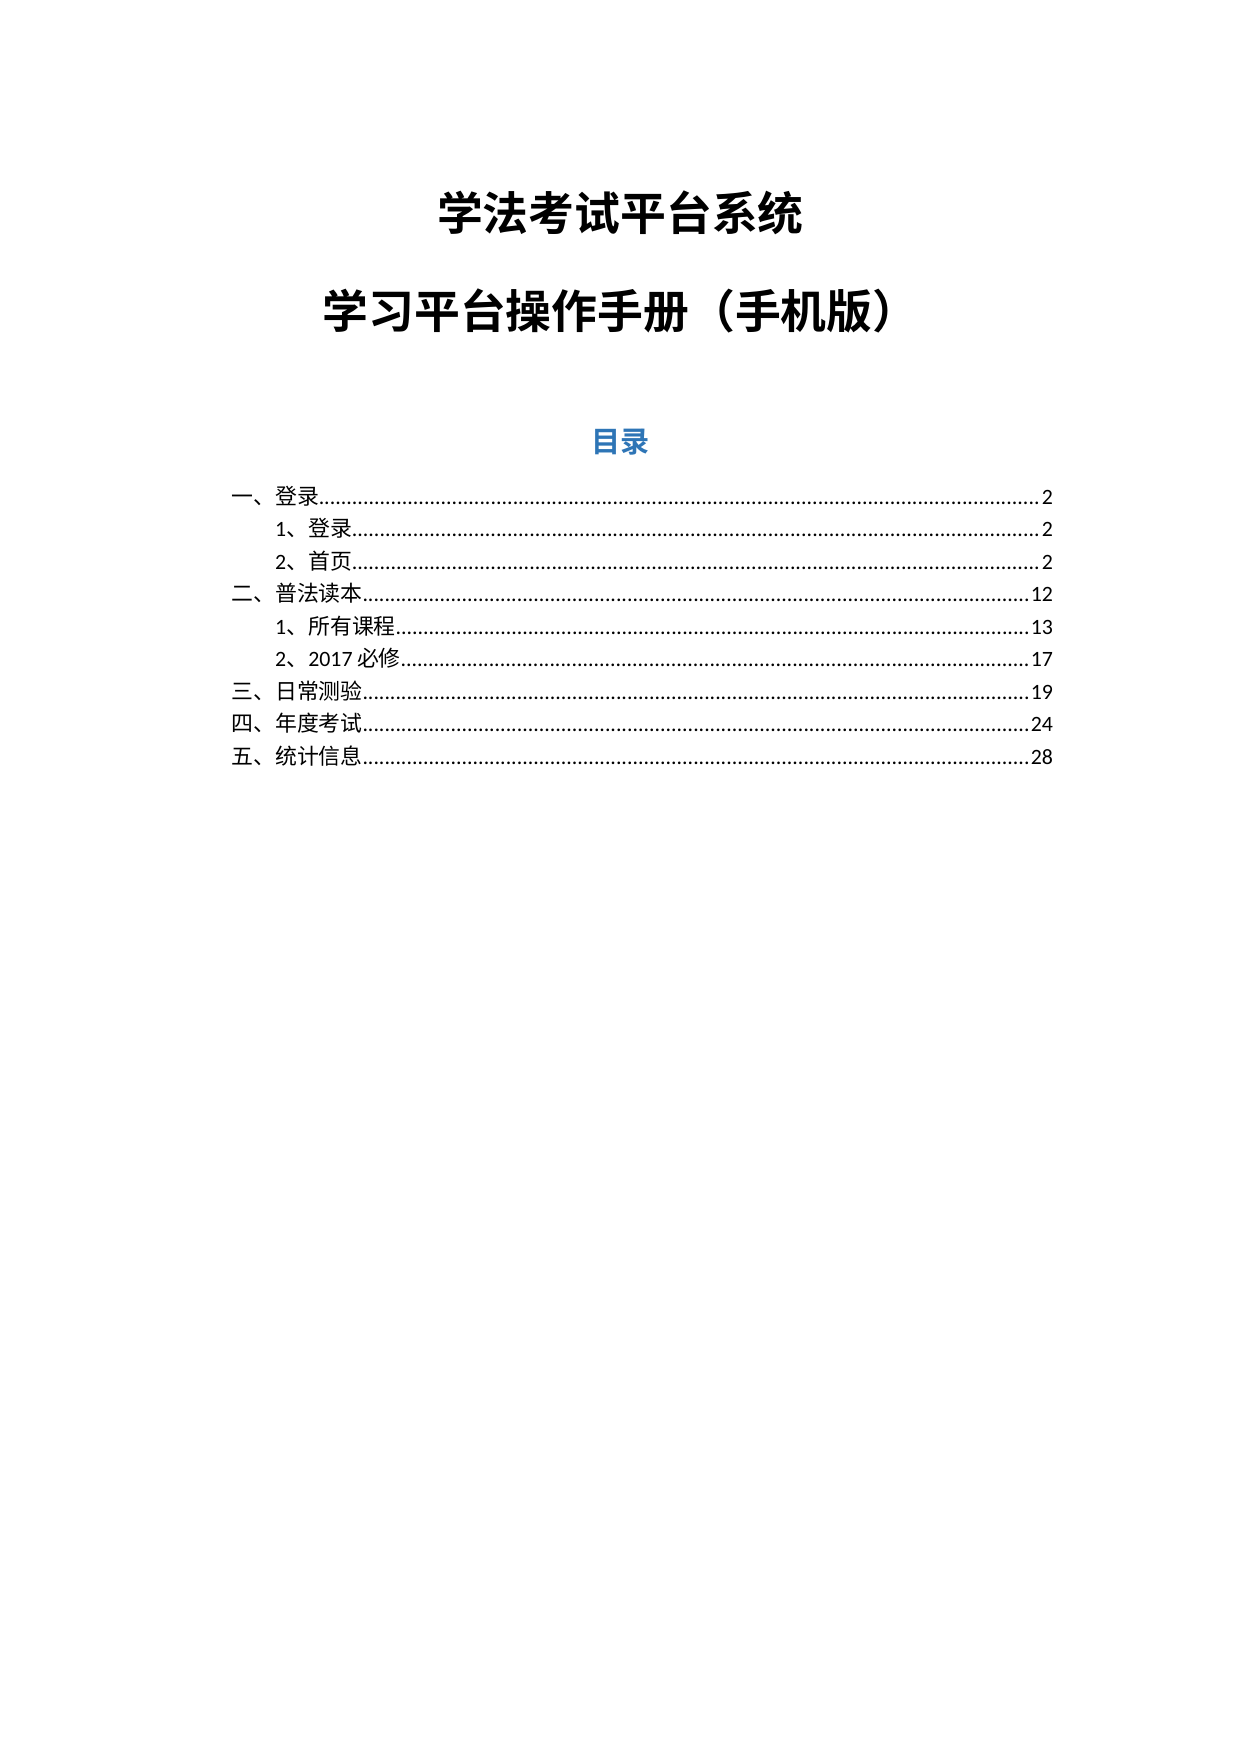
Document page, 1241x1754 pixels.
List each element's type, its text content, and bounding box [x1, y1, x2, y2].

text 学法考试平台系统 [187, 162, 1053, 259]
text 学习平台操作手册（手机版） [187, 259, 1053, 357]
